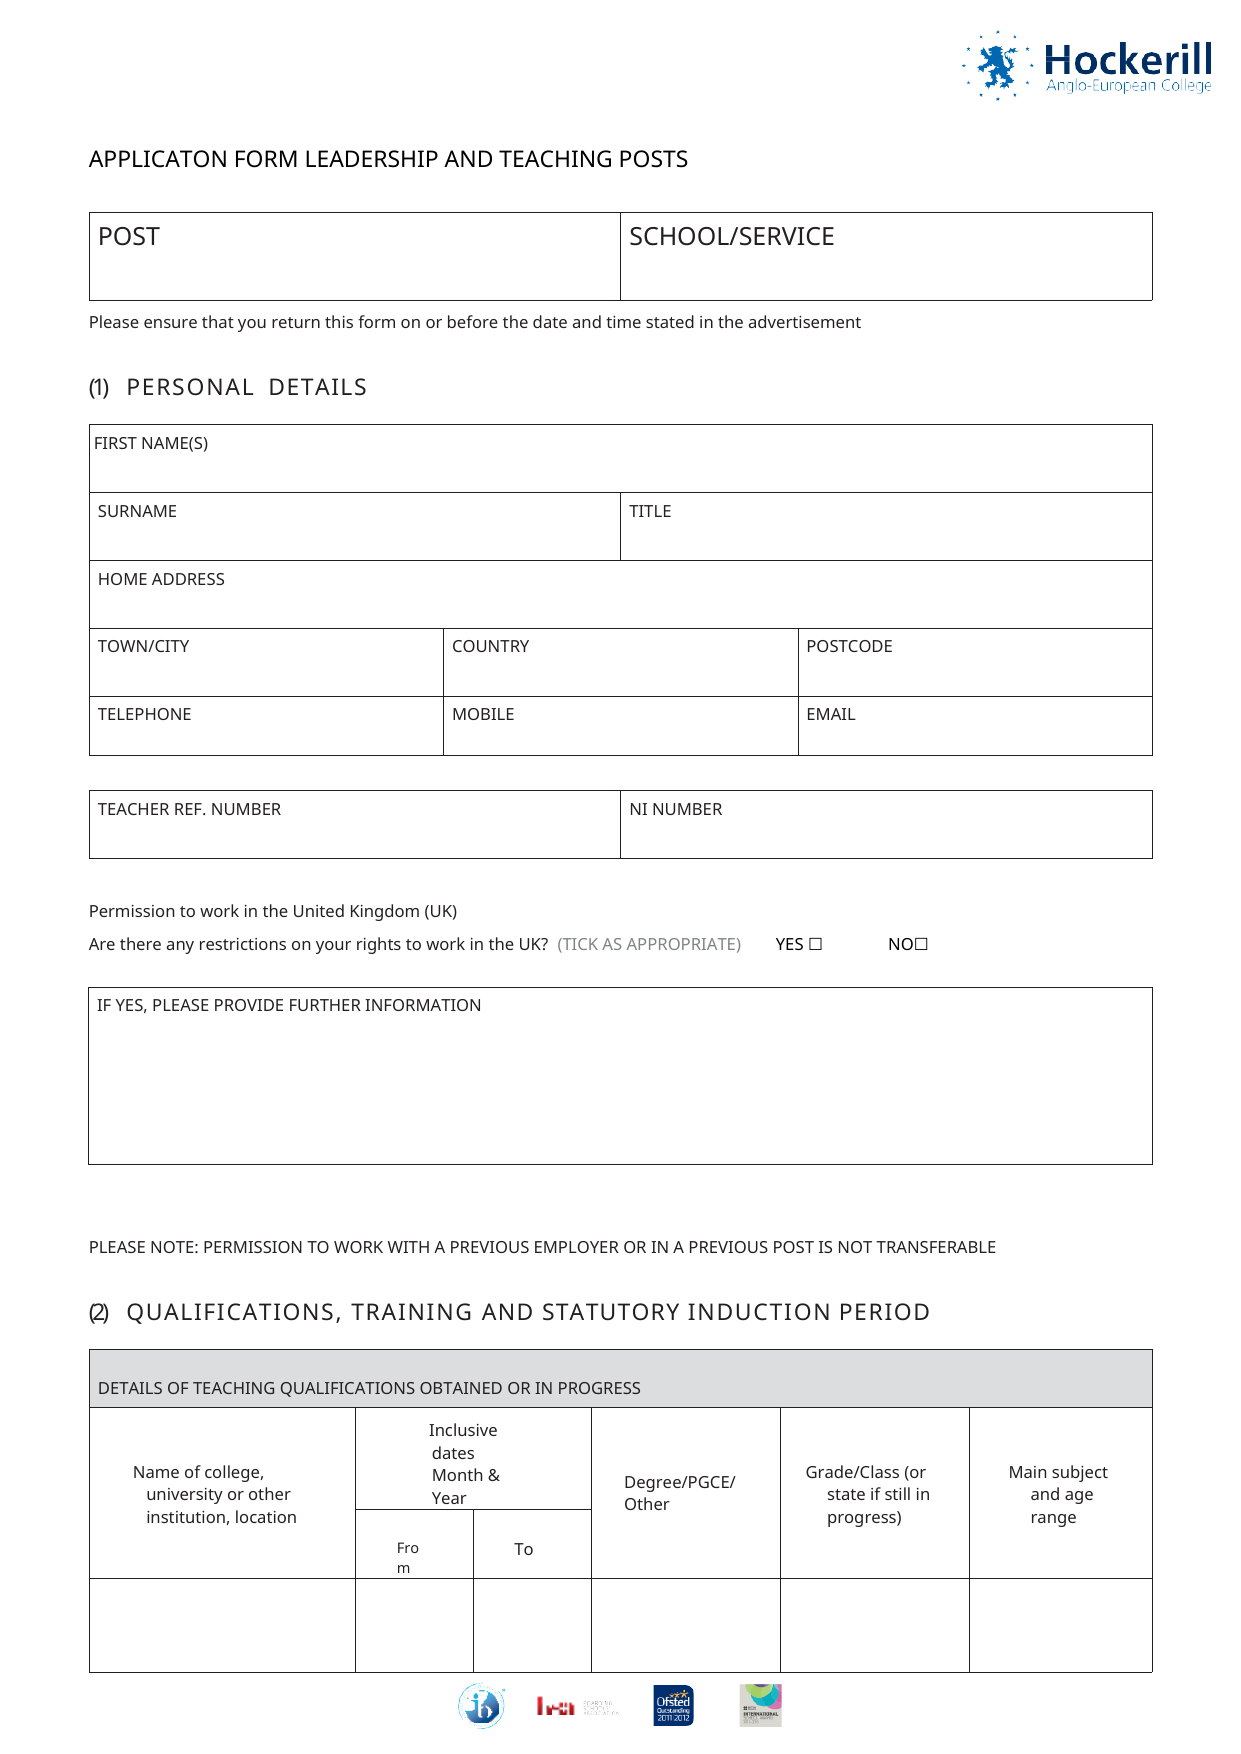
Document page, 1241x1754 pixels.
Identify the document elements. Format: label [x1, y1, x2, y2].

picture [580, 1701, 619, 1715]
picture [1046, 42, 1211, 94]
picture [460, 1685, 503, 1727]
picture [961, 29, 1034, 101]
picture [460, 1685, 470, 1695]
picture [653, 1685, 694, 1726]
picture [492, 1716, 503, 1727]
picture [739, 1684, 782, 1727]
picture [536, 1693, 577, 1715]
